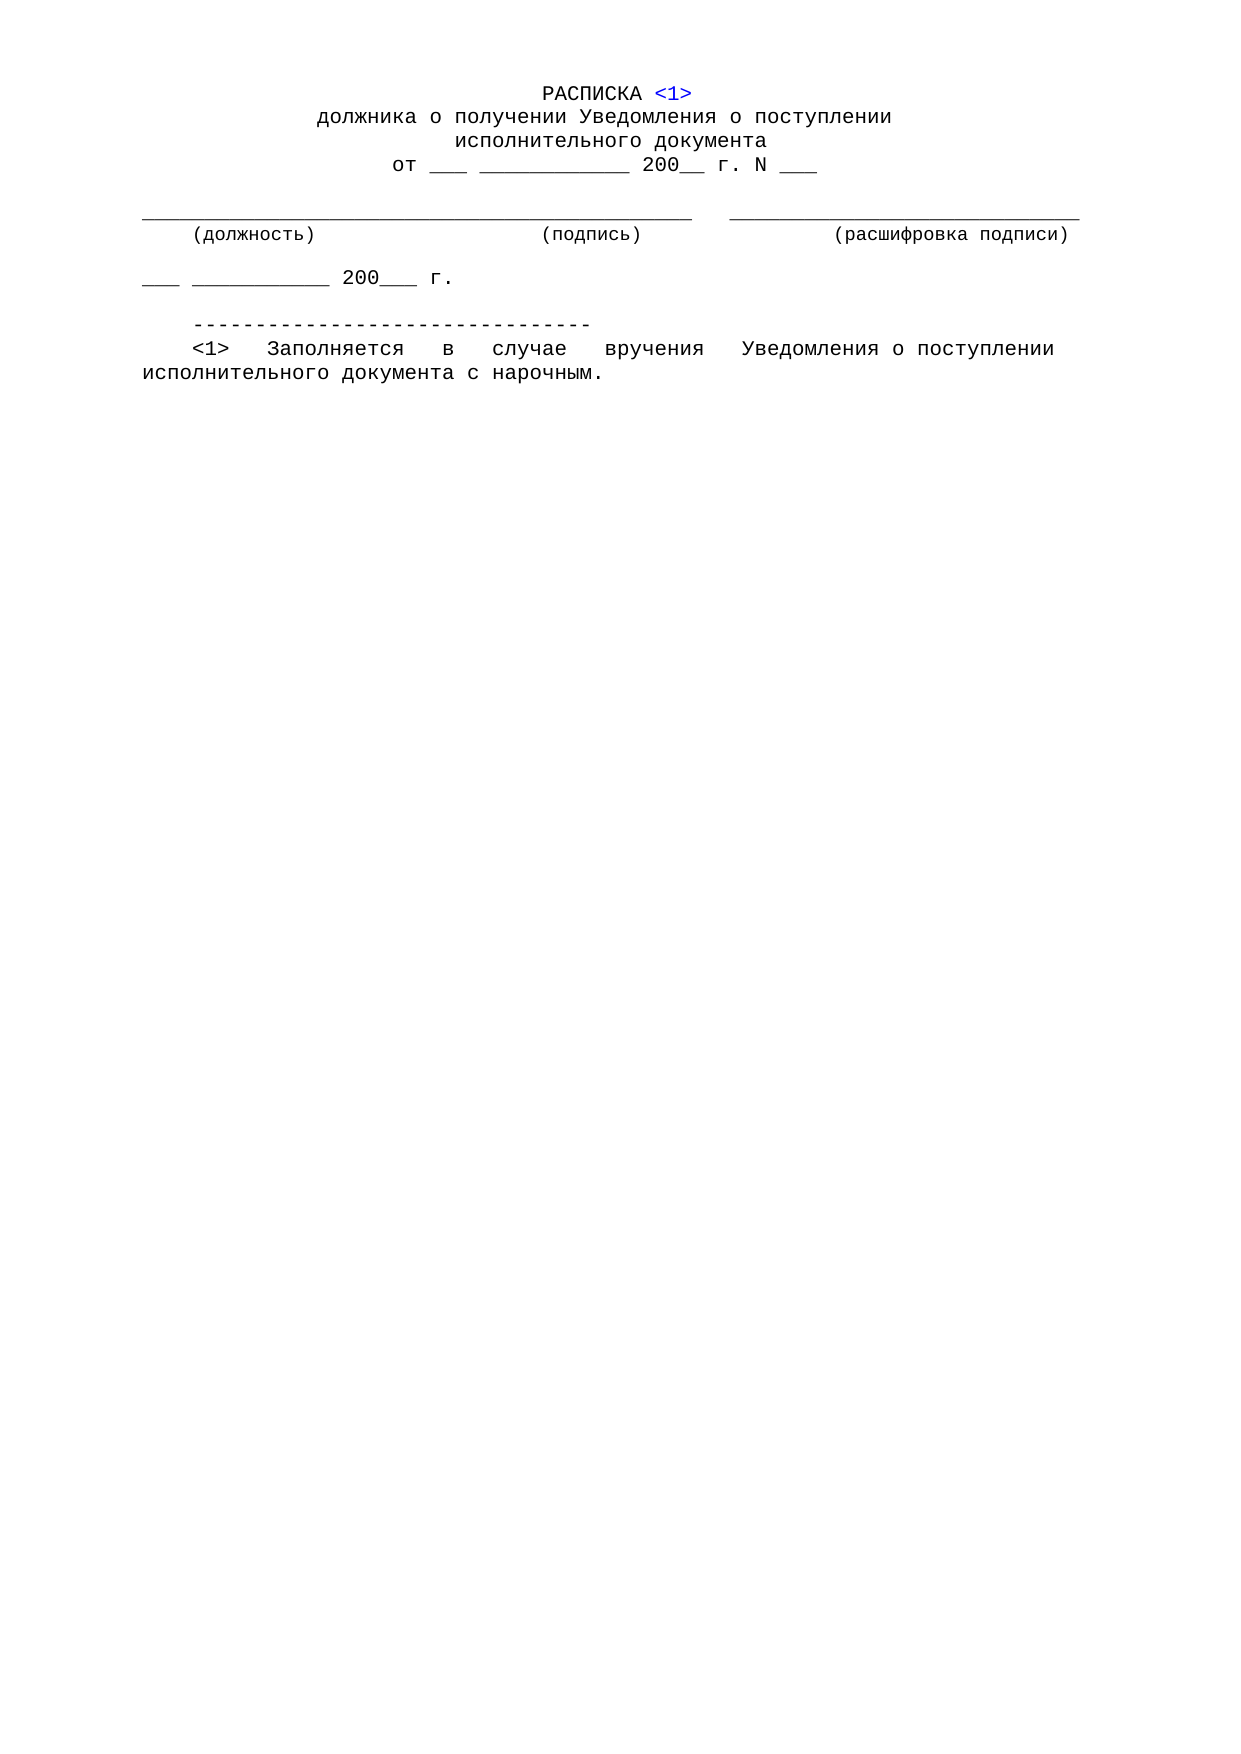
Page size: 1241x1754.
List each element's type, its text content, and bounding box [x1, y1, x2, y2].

text от ___ ____________ 200__ г. N ___ [142, 154, 1152, 177]
text -------------------------------- [142, 314, 1152, 338]
text (должность) (подпись) (расшифровка подписи) [142, 224, 1152, 246]
text ___ ___________ 200___ г. [142, 267, 1152, 291]
text исполнительного документа [142, 130, 1152, 154]
text должника о получении Уведомления о поступлении [142, 106, 1152, 130]
text <1> Заполняется в случае вручения Уведомления о поступлении [142, 338, 1152, 362]
text РАСПИСКА <1> [142, 83, 1152, 106]
text исполнительного документа с нарочным. [142, 362, 1152, 385]
text ____________________________________________ ____________________________ [142, 201, 1152, 224]
